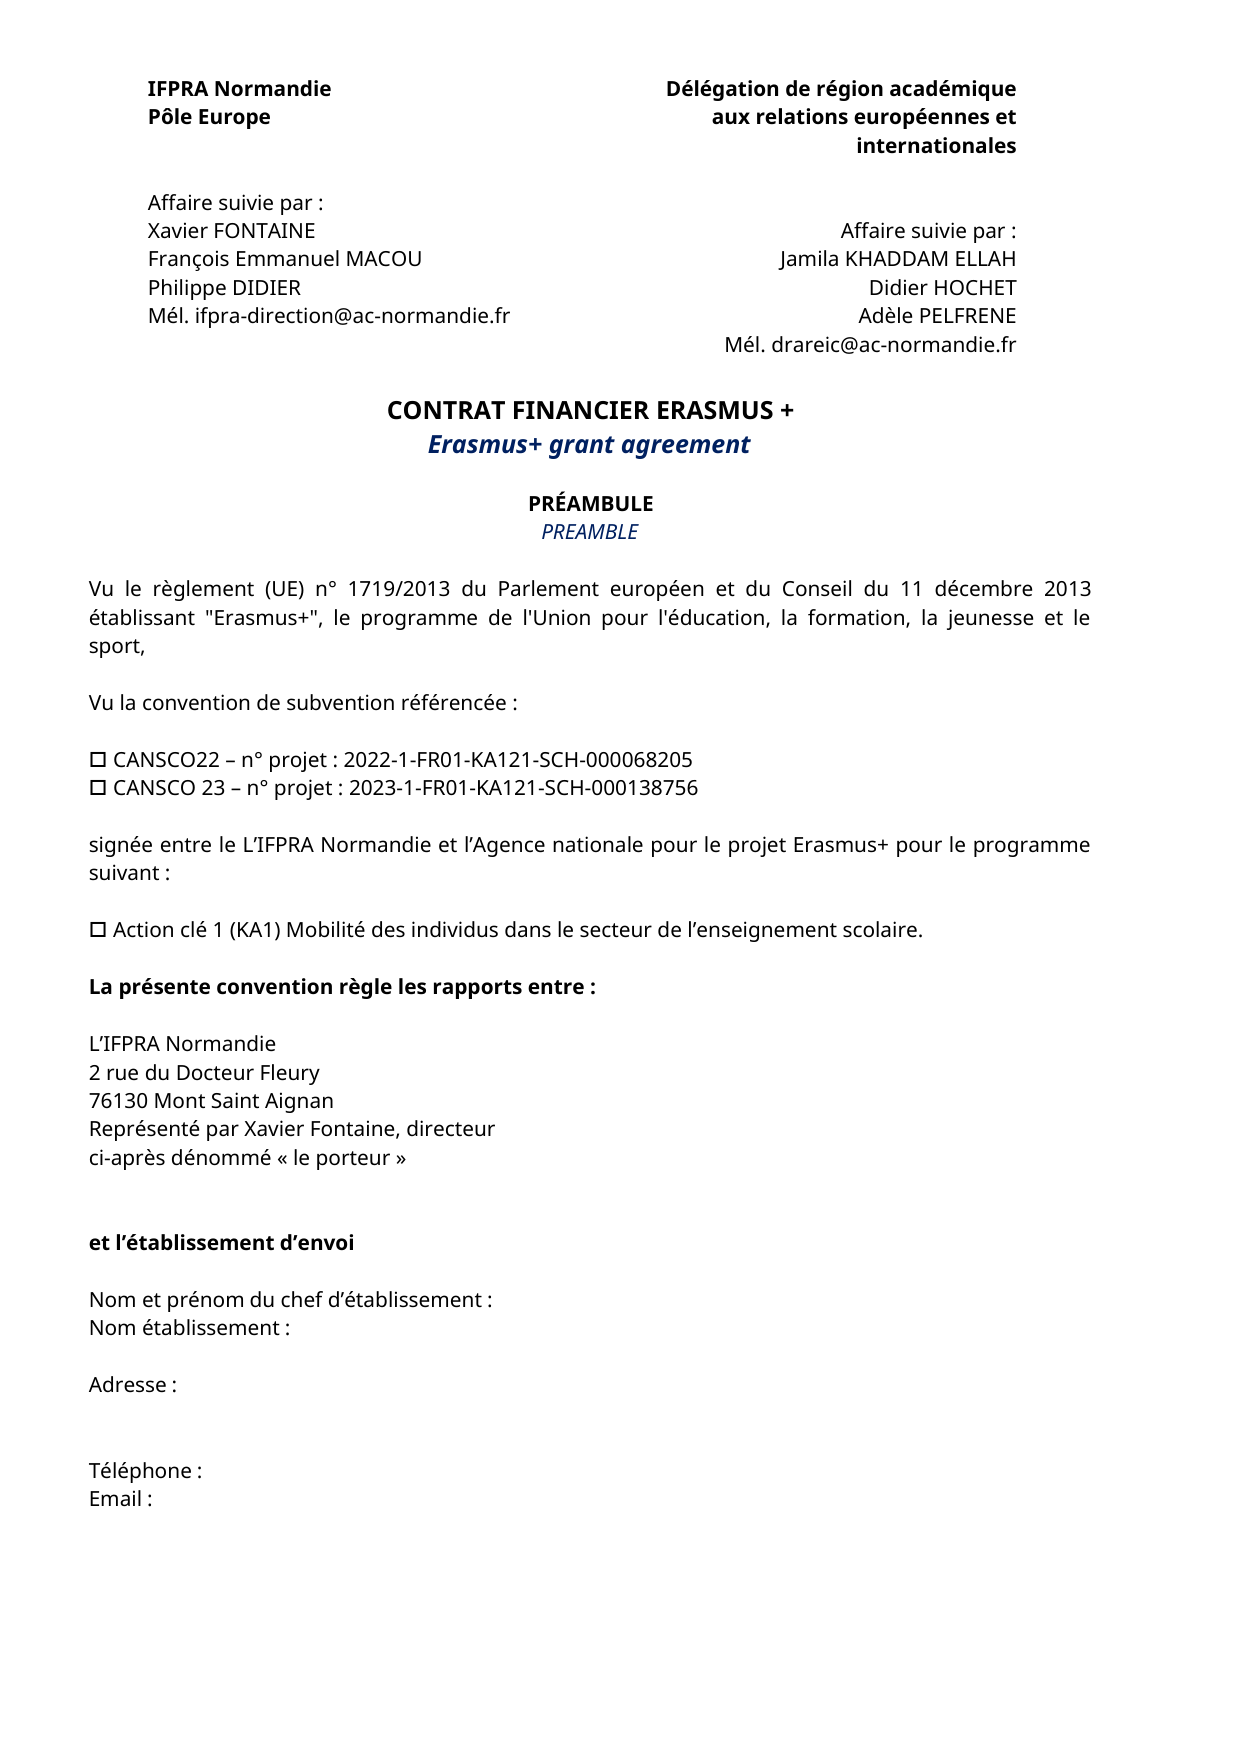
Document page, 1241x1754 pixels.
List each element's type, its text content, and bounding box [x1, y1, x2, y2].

text Mél. ifpra-direction@ac-normandie.fr [148, 301, 553, 330]
text CONTRAT FINANCIER ERASMUS + [88, 392, 1093, 426]
text IFPRA Normandie [148, 74, 553, 102]
text 2 rue du Docteur Fleury [88, 1058, 1093, 1086]
text La présente convention règle les rapports entre : [88, 972, 1093, 1001]
text 76130 Mont Saint Aignan [88, 1086, 1093, 1114]
text L’IFPRA Normandie [88, 1029, 1093, 1058]
text Vu la convention de subvention référencée : [88, 688, 1093, 716]
text ci-après dénommé « le porteur » [88, 1143, 1093, 1171]
text PRÉAMBULE [88, 489, 1093, 517]
text Mél. drareic@ac-normandie.fr [663, 330, 1017, 358]
text Jamila KHADDAM ELLAH [663, 244, 1017, 273]
text et l’établissement d’envoi [88, 1228, 1093, 1257]
text Affaire suivie par : [148, 188, 553, 216]
text Nom et prénom du chef d’établissement : [88, 1285, 1093, 1313]
text Xavier FONTAINE [148, 216, 553, 244]
text Nom établissement : [88, 1313, 1093, 1342]
text Erasmus+ grant agreement [88, 426, 1093, 460]
text PREAMBLE [88, 517, 1093, 546]
text Philippe DIDIER [148, 273, 553, 301]
text Délégation de région académique [663, 74, 1017, 102]
text François Emmanuel MACOU [148, 244, 553, 273]
text Adèle PELFRENE [663, 301, 1017, 330]
text signée entre le L’IFPRA Normandie et l’Agence nationale pour le projet Erasmus+ pour le programme suivant : [88, 830, 1093, 887]
text Adresse : [88, 1370, 1093, 1399]
text Téléphone : [88, 1456, 1093, 1484]
text CANSCO 23 – n° projet : 2023-1-FR01-KA121-SCH-000138756 [88, 773, 1093, 802]
text Didier HOCHET [663, 273, 1017, 301]
text Email : [88, 1484, 1093, 1513]
text Pôle Europe [148, 102, 553, 131]
text Affaire suivie par : [663, 216, 1017, 244]
text aux relations européennes et internationales [663, 102, 1017, 159]
text Vu le règlement (UE) n° 1719/2013 du Parlement européen et du Conseil du 11 décembre 2013 établissant "Erasmus+", le programme de l'Union pour l'éducation, la formation, la jeunesse et le sport, [88, 574, 1093, 659]
text Action clé 1 (KA1) Mobilité des individus dans le secteur de l’enseignement scolaire. [88, 915, 1093, 944]
text Représenté par Xavier Fontaine, directeur [88, 1114, 1093, 1143]
text CANSCO22 – n° projet : 2022-1-FR01-KA121-SCH-000068205 [88, 745, 1093, 773]
